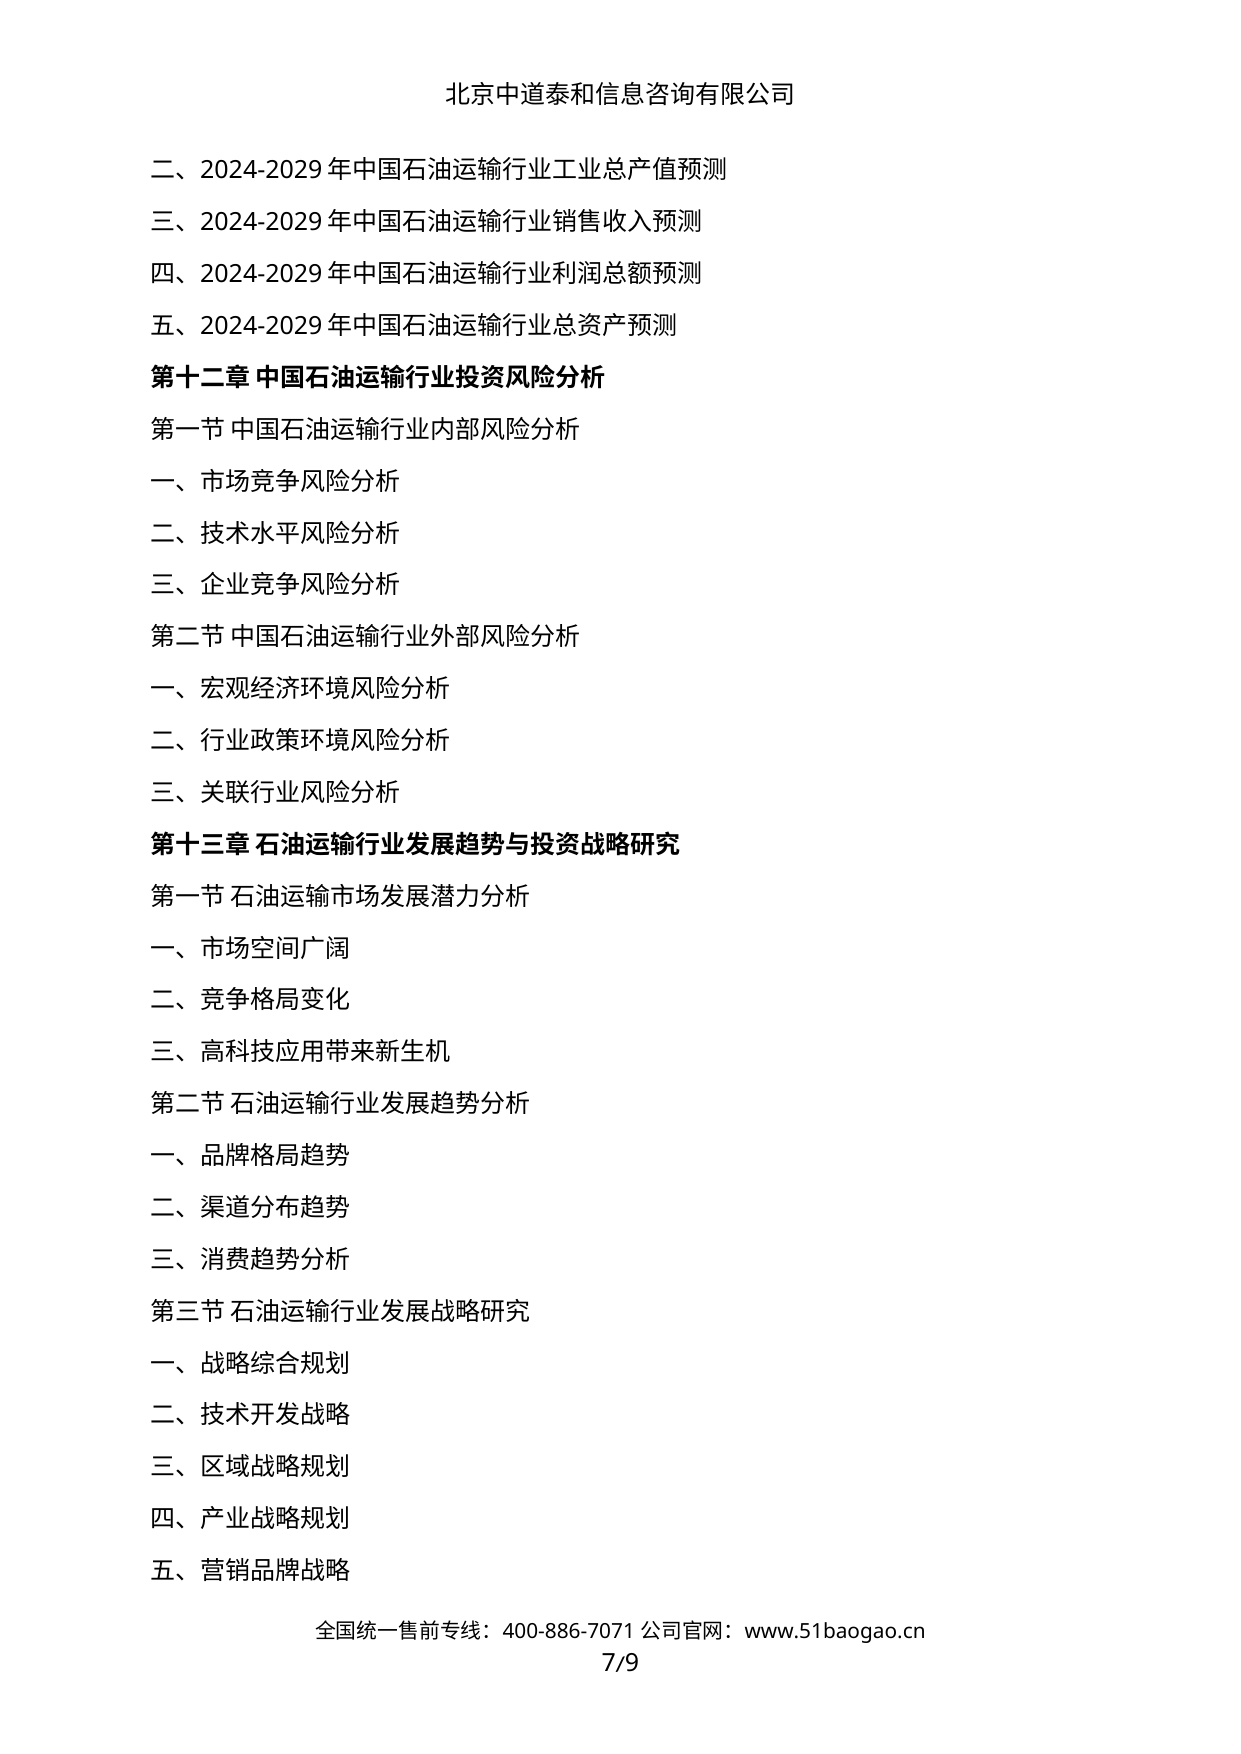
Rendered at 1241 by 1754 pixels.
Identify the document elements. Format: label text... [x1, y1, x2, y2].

text 五、营销品牌战略 [150, 1551, 1090, 1587]
text 第二节 中国石油运输行业外部风险分析 [150, 617, 1090, 653]
text 二、技术水平风险分析 [150, 513, 1090, 549]
text 五、2024-2029年中国石油运输行业总资产预测 [150, 306, 1090, 342]
text 二、渠道分布趋势 [150, 1187, 1090, 1224]
text 一、市场空间广阔 [150, 928, 1090, 964]
text 四、产业战略规划 [150, 1499, 1090, 1535]
text 二、技术开发战略 [150, 1395, 1090, 1431]
text 一、市场竞争风险分析 [150, 461, 1090, 497]
text 二、2024-2029年中国石油运输行业工业总产值预测 [150, 150, 1090, 186]
text 第十二章 中国石油运输行业投资风险分析 [150, 357, 1090, 394]
text 二、竞争格局变化 [150, 980, 1090, 1016]
text 一、宏观经济环境风险分析 [150, 669, 1090, 705]
text 三、企业竞争风险分析 [150, 565, 1090, 601]
text 三、消费趋势分析 [150, 1239, 1090, 1276]
text 三、2024-2029年中国石油运输行业销售收入预测 [150, 202, 1090, 238]
text 三、区域战略规划 [150, 1447, 1090, 1483]
text 二、行业政策环境风险分析 [150, 721, 1090, 757]
text 第一节 中国石油运输行业内部风险分析 [150, 409, 1090, 446]
text 三、关联行业风险分析 [150, 772, 1090, 809]
text 四、2024-2029年中国石油运输行业利润总额预测 [150, 254, 1090, 290]
text 一、战略综合规划 [150, 1343, 1090, 1379]
text 第三节 石油运输行业发展战略研究 [150, 1291, 1090, 1327]
text 第十三章 石油运输行业发展趋势与投资战略研究 [150, 824, 1090, 861]
text 三、高科技应用带来新生机 [150, 1032, 1090, 1068]
text 一、品牌格局趋势 [150, 1136, 1090, 1172]
text 第一节 石油运输市场发展潜力分析 [150, 876, 1090, 912]
text 第二节 石油运输行业发展趋势分析 [150, 1084, 1090, 1120]
